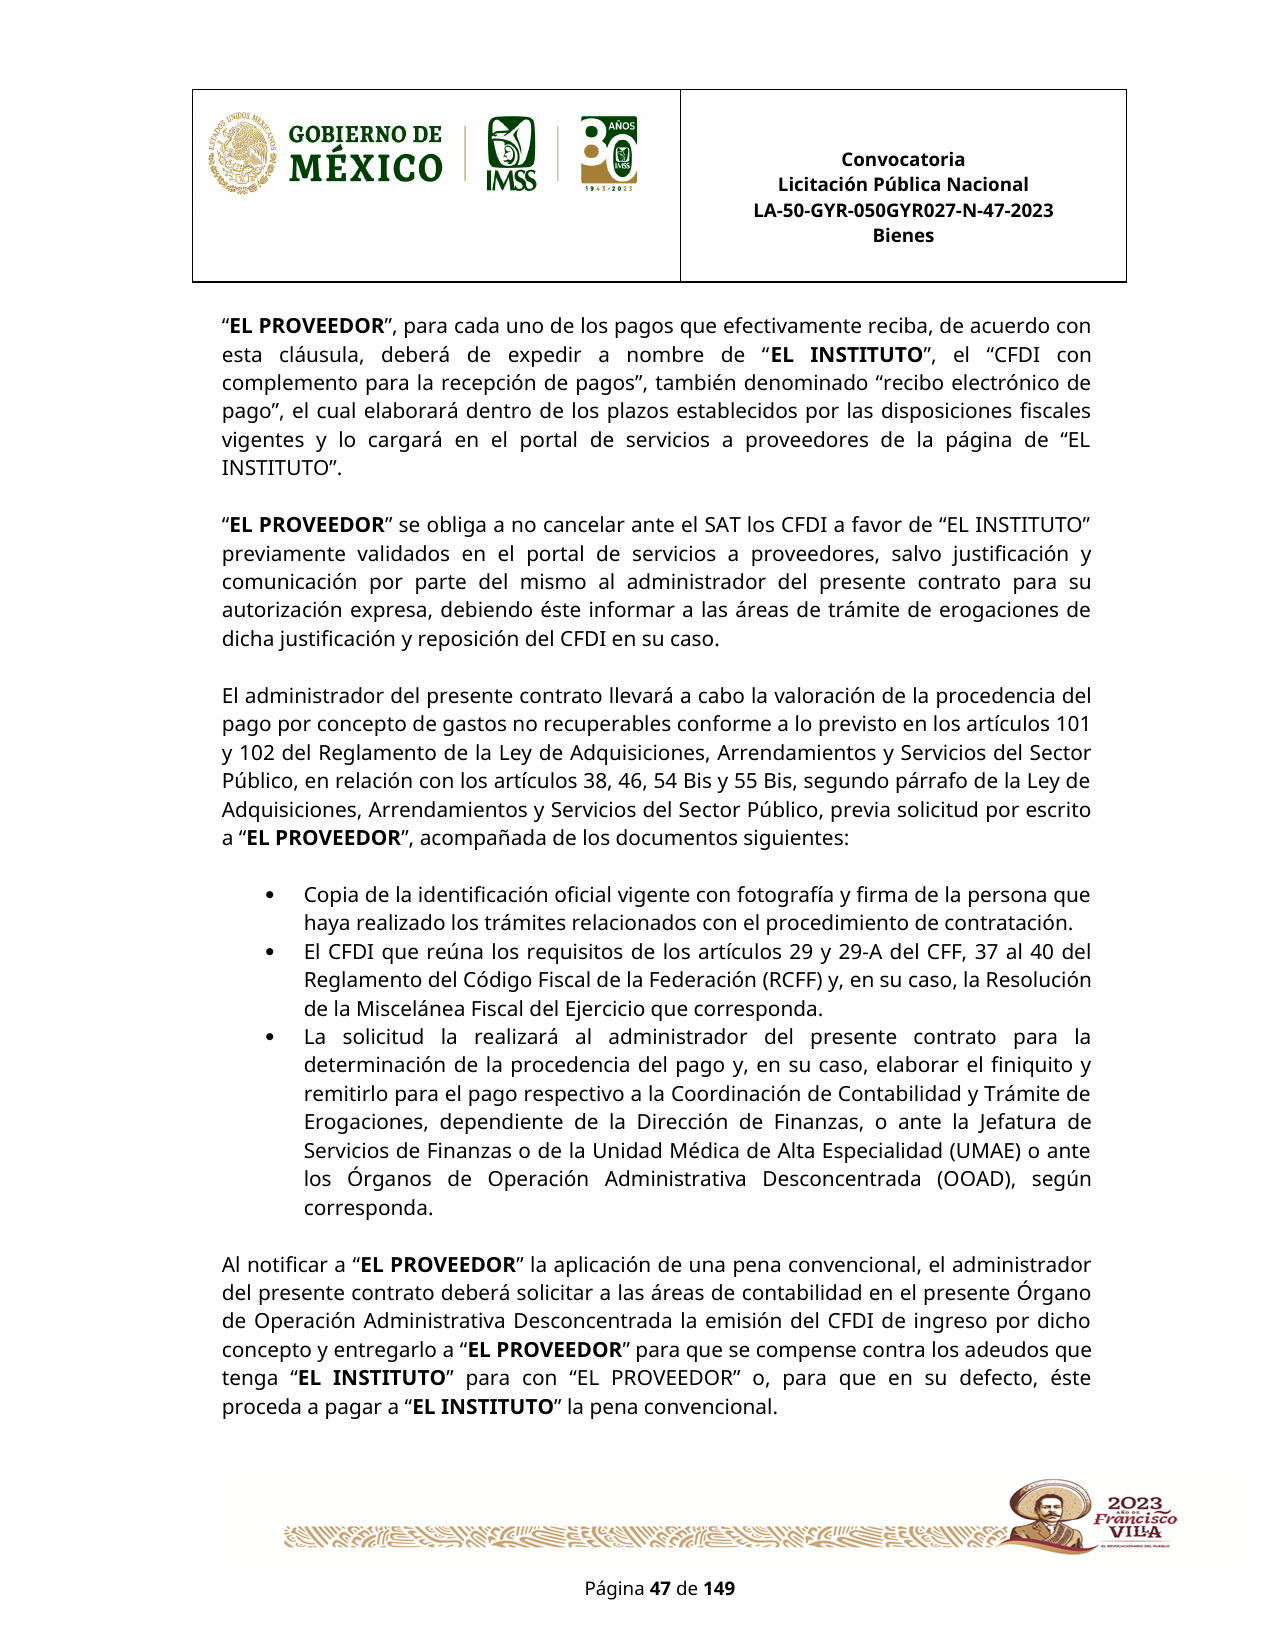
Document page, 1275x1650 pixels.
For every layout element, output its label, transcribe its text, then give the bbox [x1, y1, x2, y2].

list Copia de la identificación oficial vigente con fotografía y firma de la persona que haya realizado los trámites relacionados con el procedimiento de contratación. [266, 880, 1092, 937]
text “EL PROVEEDOR” se obliga a no cancelar ante el SAT los CFDI a favor de “EL INSTITUTO” previamente validados en el portal de servicios a proveedores, salvo justificación y comunicación por parte del mismo al administrador del presente contrato para su autorización expresa, debiendo éste informar a las áreas de trámite de erogaciones de dicha justificación y reposición del CFDI en su caso. [222, 510, 1092, 652]
picture [221, 1463, 1242, 1576]
text “EL PROVEEDOR”, para cada uno de los pagos que efectivamente reciba, de acuerdo con esta cláusula, deberá de expedir a nombre de “EL INSTITUTO”, el “CFDI con complemento para la recepción de pagos”, también denominado “recibo electrónico de pago”, el cual elaborará dentro de los plazos establecidos por las disposiciones fiscales vigentes y lo cargará en el portal de servicios a proveedores de la página de “EL INSTITUTO”. [222, 311, 1092, 482]
list El CFDI que reúna los requisitos de los artículos 29 y 29-A del CFF, 37 al 40 del Reglamento del Código Fiscal de la Federación (RCFF) y, en su caso, la Resolución de la Miscelánea Fiscal del Ejercicio que corresponda. [266, 937, 1092, 1022]
list La solicitud la realizará al administrador del presente contrato para la determinación de la procedencia del pago y, en su caso, elaborar el finiquito y remitirlo para el pago respectivo a la Coordinación de Contabilidad y Trámite de Erogaciones, dependiente de la Dirección de Finanzas, o ante la Jefatura de Servicios de Finanzas o de la Unidad Médica de Alta Especialidad (UMAE) o ante los Órganos de Operación Administrativa Desconcentrada (OOAD), según corresponda. [266, 1022, 1092, 1221]
text Al notificar a “EL PROVEEDOR” la aplicación de una pena convencional, el administrador del presente contrato deberá solicitar a las áreas de contabilidad en el presente Órgano de Operación Administrativa Desconcentrada la emisión del CFDI de ingreso por dicho concepto y entregarlo a “EL PROVEEDOR” para que se compense contra los adeudos que tenga “EL INSTITUTO” para con “EL PROVEEDOR” o, para que en su defecto, éste proceda a pagar a “EL INSTITUTO” la pena convencional. [222, 1250, 1092, 1420]
picture [193, 90, 666, 213]
text El administrador del presente contrato llevará a cabo la valoración de la procedencia del pago por concepto de gastos no recuperables conforme a lo previsto en los artículos 101 y 102 del Reglamento de la Ley de Adquisiciones, Arrendamientos y Servicios del Sector Público, en relación con los artículos 38, 46, 54 Bis y 55 Bis, segundo párrafo de la Ley de Adquisiciones, Arrendamientos y Servicios del Sector Público, previa solicitud por escrito a “EL PROVEEDOR”, acompañada de los documentos siguientes: [222, 681, 1092, 852]
